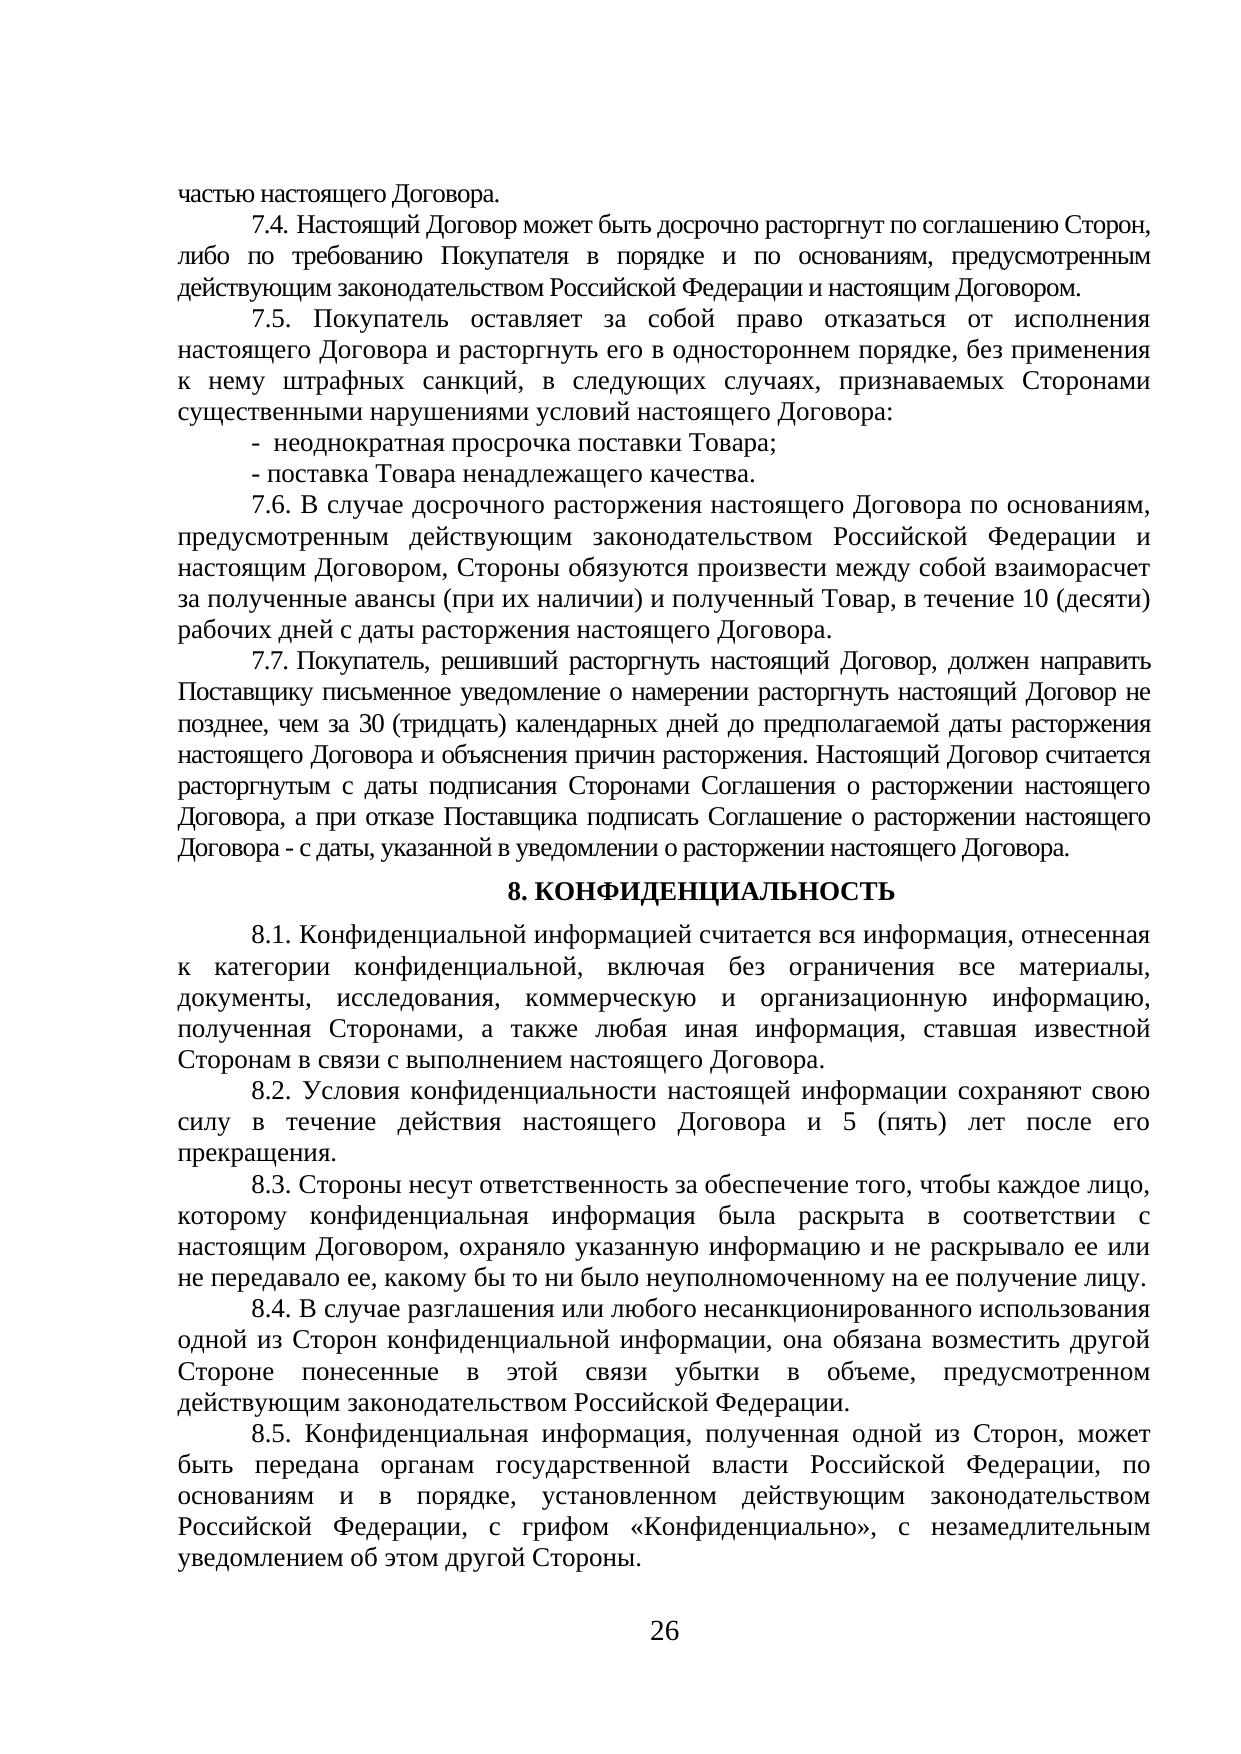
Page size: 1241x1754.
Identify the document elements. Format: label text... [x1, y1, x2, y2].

text 8.1. Конфиденциальной информацией считается вся информация, отнесенная к категории конфиденциальной, включая без ограничения все материалы, документы, исследования, коммерческую и организационную информацию, полученная Сторонами, а также любая иная информация, ставшая известной Сторонам в связи с выполнением настоящего Договора. [177, 918, 1152, 1074]
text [177, 177, 1152, 208]
text 7.6. В случае досрочного расторжения настоящего Договора по основаниям, предусмотренным действующим законодательством Российской Федерации и настоящим Договором, Стороны обязуются произвести между собой взаиморасчет за полученные авансы (при их наличии) и полученный Товар, в течение 10 (десяти) рабочих дней с даты расторжения настоящего Договора. [177, 489, 1152, 644]
text - поставка Товара ненадлежащего качества. [177, 457, 1152, 489]
text - неоднократная просрочка поставки Товара; [177, 426, 1152, 457]
text 7.4. Настоящий Договор может быть досрочно расторгнут по соглашению Сторон, либо по требованию Покупателя в порядке и по основаниям, предусмотренным действующим законодательством Российской Федерации и настоящим Договором. [177, 208, 1152, 302]
text 8. КОНФИДЕНЦИАЛЬНОСТЬ [177, 875, 1152, 906]
text 8.2. Условия конфиденциальности настоящей информации сохраняют свою силу в течение действия настоящего Договора и 5 (пять) лет после его прекращения. [177, 1074, 1152, 1168]
text 8.4. В случае разглашения или любого несанкционированного использования одной из Сторон конфиденциальной информации, она обязана возместить другой Стороне понесенные в этой связи убытки в объеме, предусмотренном действующим законодательством Российской Федерации. [177, 1292, 1152, 1417]
text 8.3. Стороны несут ответственность за обеспечение того, чтобы каждое лицо, которому конфиденциальная информация была раскрыта в соответствии с настоящим Договором, охраняло указанную информацию и не раскрывало ее или не передавало ее, какому бы то ни было неуполномоченному на ее получение лицу. [177, 1168, 1152, 1292]
text 8.5. Конфиденциальная информация, полученная одной из Сторон, может быть передана органам государственной власти Российской Федерации, по основаниям и в порядке, установленном действующим законодательством Российской Федерации, с грифом «Конфиденциально», с незамедлительным уведомлением об этом другой Стороны. [177, 1417, 1152, 1573]
text 7.7. Покупатель, решивший расторгнуть настоящий Договор, должен направить Поставщику письменное уведомление о намерении расторгнуть настоящий Договор не позднее, чем за 30 (тридцать) календарных дней до предполагаемой даты расторжения настоящего Договора и объяснения причин расторжения. Настоящий Договор считается расторгнутым с даты подписания Сторонами Соглашения о расторжении настоящего Договора, а при отказе Поставщика подписать Соглашение о расторжении настоящего Договора - с даты, указанной в уведомлении о расторжении настоящего Договора. [177, 644, 1152, 862]
text 7.5. Покупатель оставляет за собой право отказаться от исполнения настоящего Договора и расторгнуть его в одностороннем порядке, без применения к нему штрафных санкций, в следующих случаях, признаваемых Сторонами существенными нарушениями условий настоящего Договора: [177, 302, 1152, 426]
